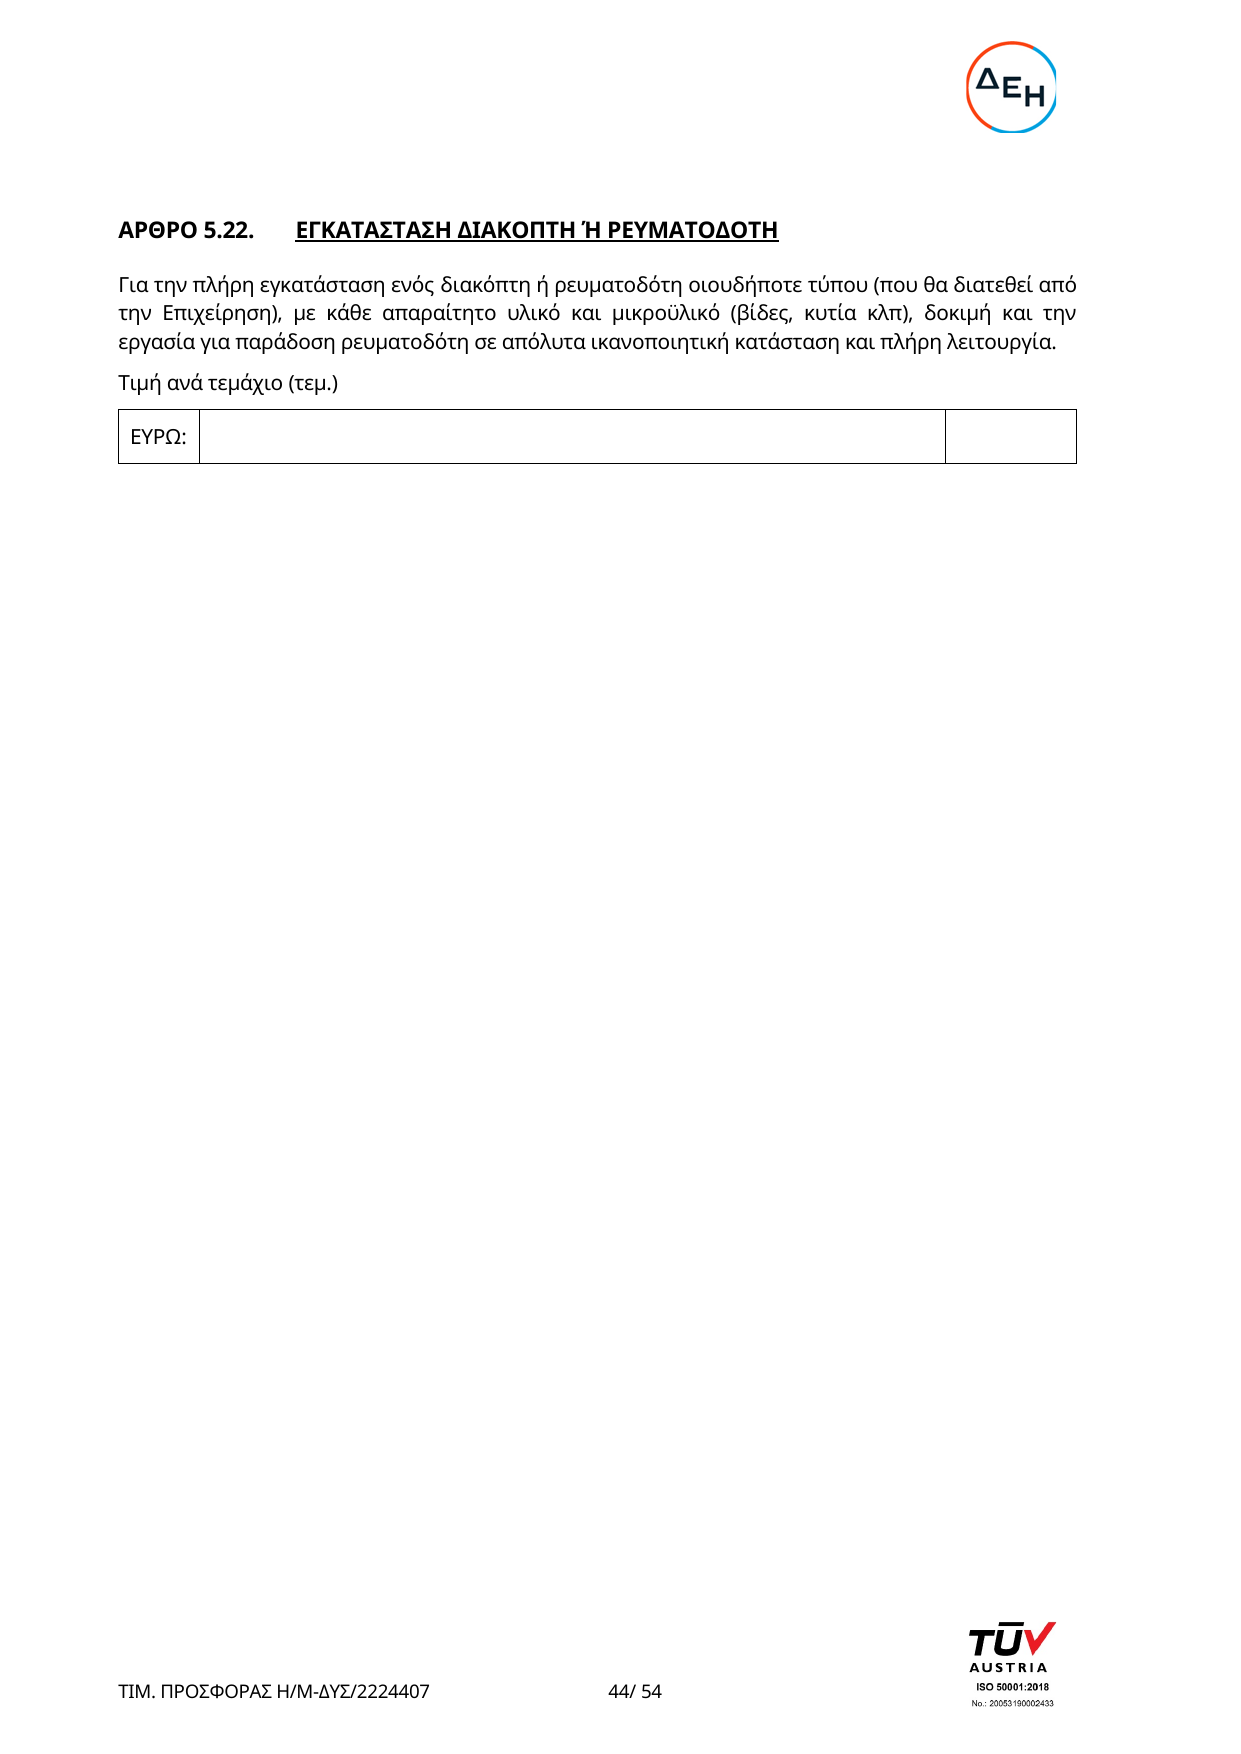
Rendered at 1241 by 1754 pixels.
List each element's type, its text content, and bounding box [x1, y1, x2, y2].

table_header [946, 410, 1076, 463]
text Τιμή ανά τεμάχιο (τεμ.) [118, 368, 1078, 396]
list ΕΓΚΑΤΑΣΤΑΣΗ ΔΙΑΚΟΠΤΗ Ή ΡΕΥΜΑΤΟΔΟΤΗ [118, 214, 1078, 245]
table_header ΕΥΡΩ: [119, 410, 199, 463]
picture [965, 1621, 1056, 1706]
text Για την πλήρη εγκατάσταση ενός διακόπτη ή ρευματοδότη οιουδήποτε τύπου (που θα διατεθεί από την Επιχείρηση), με κάθε απαραίτητο υλικό και μικροϋλικό (βίδες, κυτία κλπ), δοκιμή και την εργασία για παράδοση ρευματοδότη σε απόλυτα ικανοποιητική κατάσταση και πλήρη λειτουργία. [118, 270, 1078, 355]
picture [965, 41, 1056, 132]
picture [1031, 108, 1056, 132]
table_header [200, 410, 945, 463]
